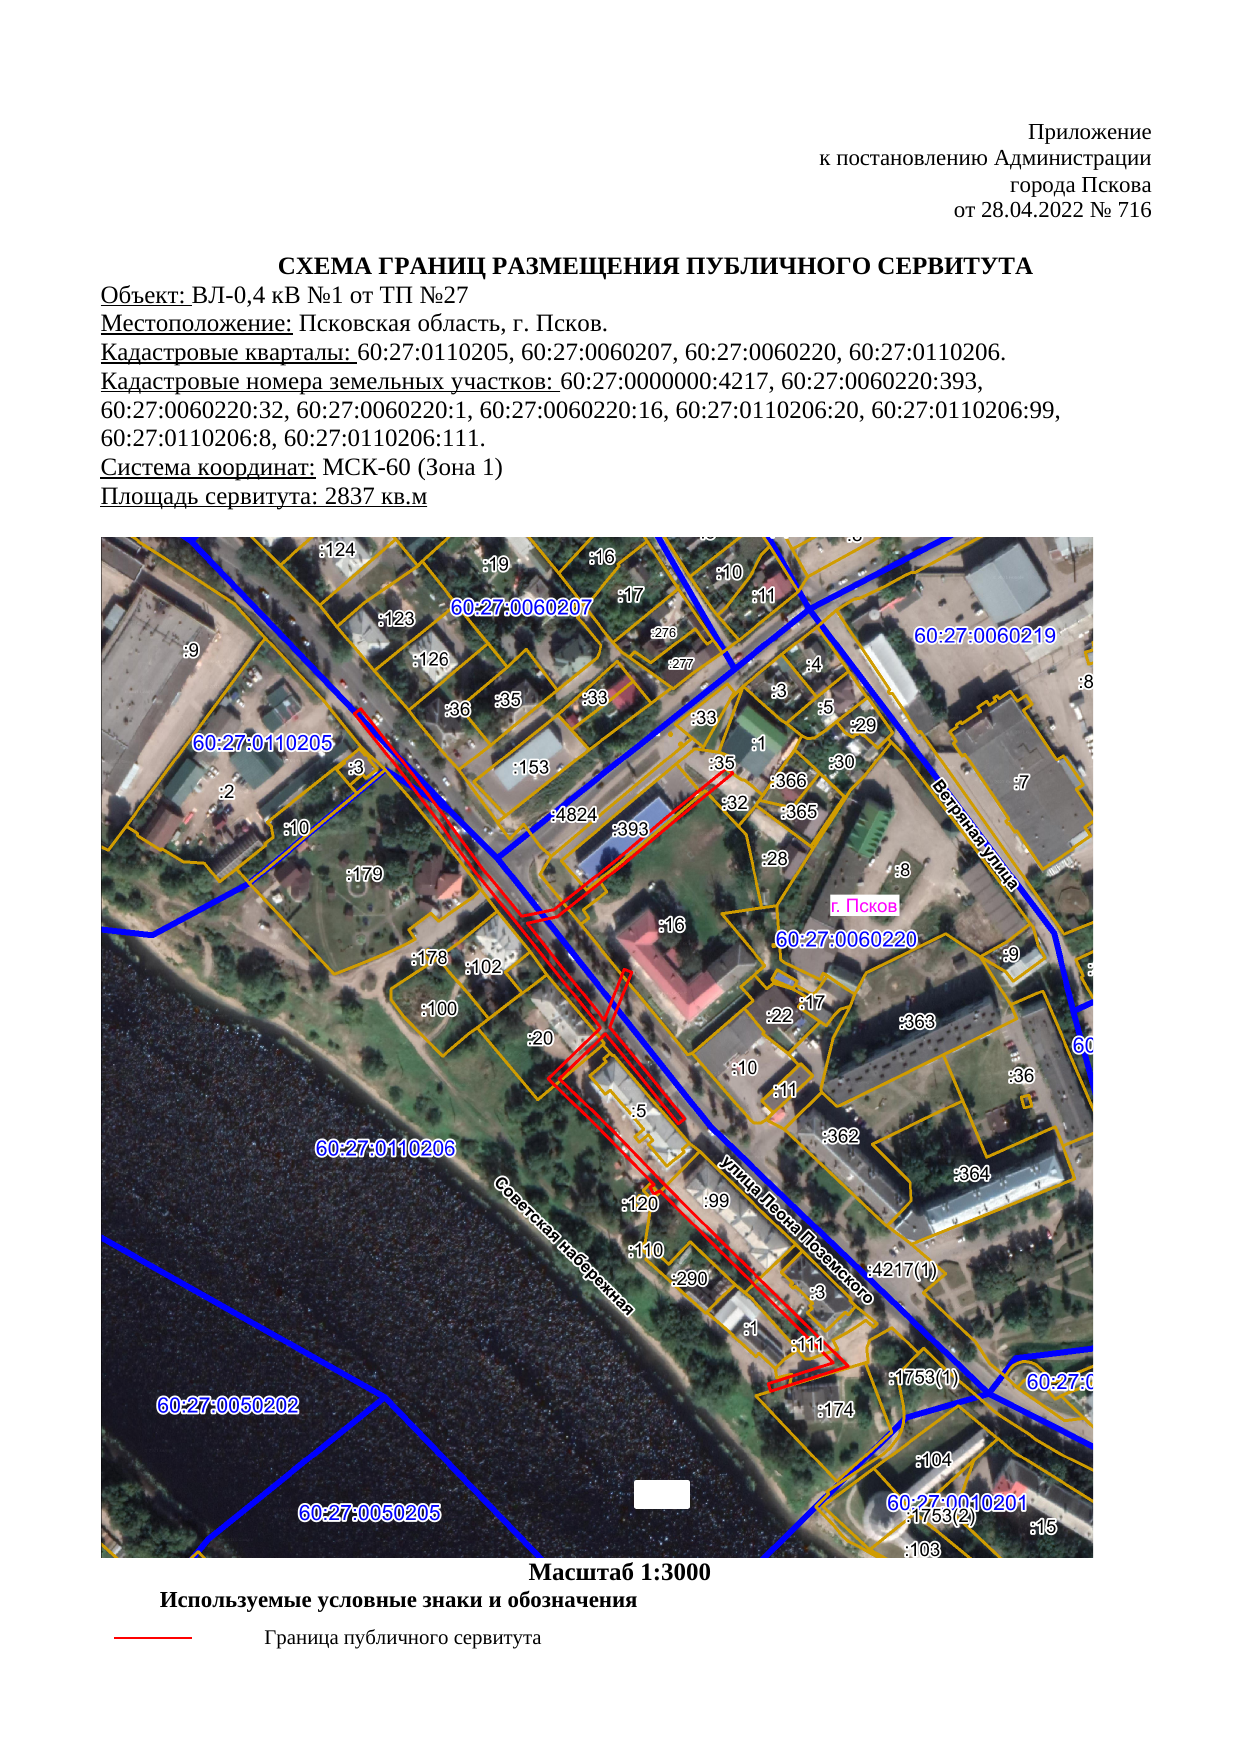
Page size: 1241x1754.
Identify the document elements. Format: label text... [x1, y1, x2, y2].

text Объект: ВЛ-0,4 кВ №1 от ТП №27 [100, 280, 1152, 308]
text Площадь сервитута: 2837 кв.м [100, 481, 1152, 510]
text Кадастровые номера земельных участков: 60:27:0000000:4217, 60:27:0060220:393, 60:27:0060220:32, 60:27:0060220:1, 60:27:0060220:16, 60:27:0110206:20, 60:27:0110206:99, 60:27:0110206:8, 60:27:0110206:111. [100, 366, 1152, 452]
text Масштаб 1:3000 [454, 1557, 1152, 1586]
text Кадастровые кварталы: 60:27:0110205, 60:27:0060207, 60:27:0060220, 60:27:0110206. [100, 337, 1152, 366]
picture [100, 537, 1094, 1558]
text к постановлению Администрации [706, 144, 1152, 171]
text Используемые условные знаки и обозначения [159, 1586, 1152, 1613]
text от 28.04.2022 № 716 [706, 197, 1152, 222]
table_header Граница публичного сервитута [253, 1625, 1027, 1673]
text Приложение [706, 118, 1152, 144]
text Система координат: МСК-60 (Зона 1) [100, 452, 1152, 481]
text города Пскова [706, 171, 1152, 197]
table_header [67, 1625, 253, 1673]
text СХЕМА ГРАНИЦ РАЗМЕЩЕНИЯ ПУБЛИЧНОГО СЕРВИТУТА [159, 251, 1152, 280]
text Местоположение: Псковская область, г. Псков. [100, 308, 1152, 337]
